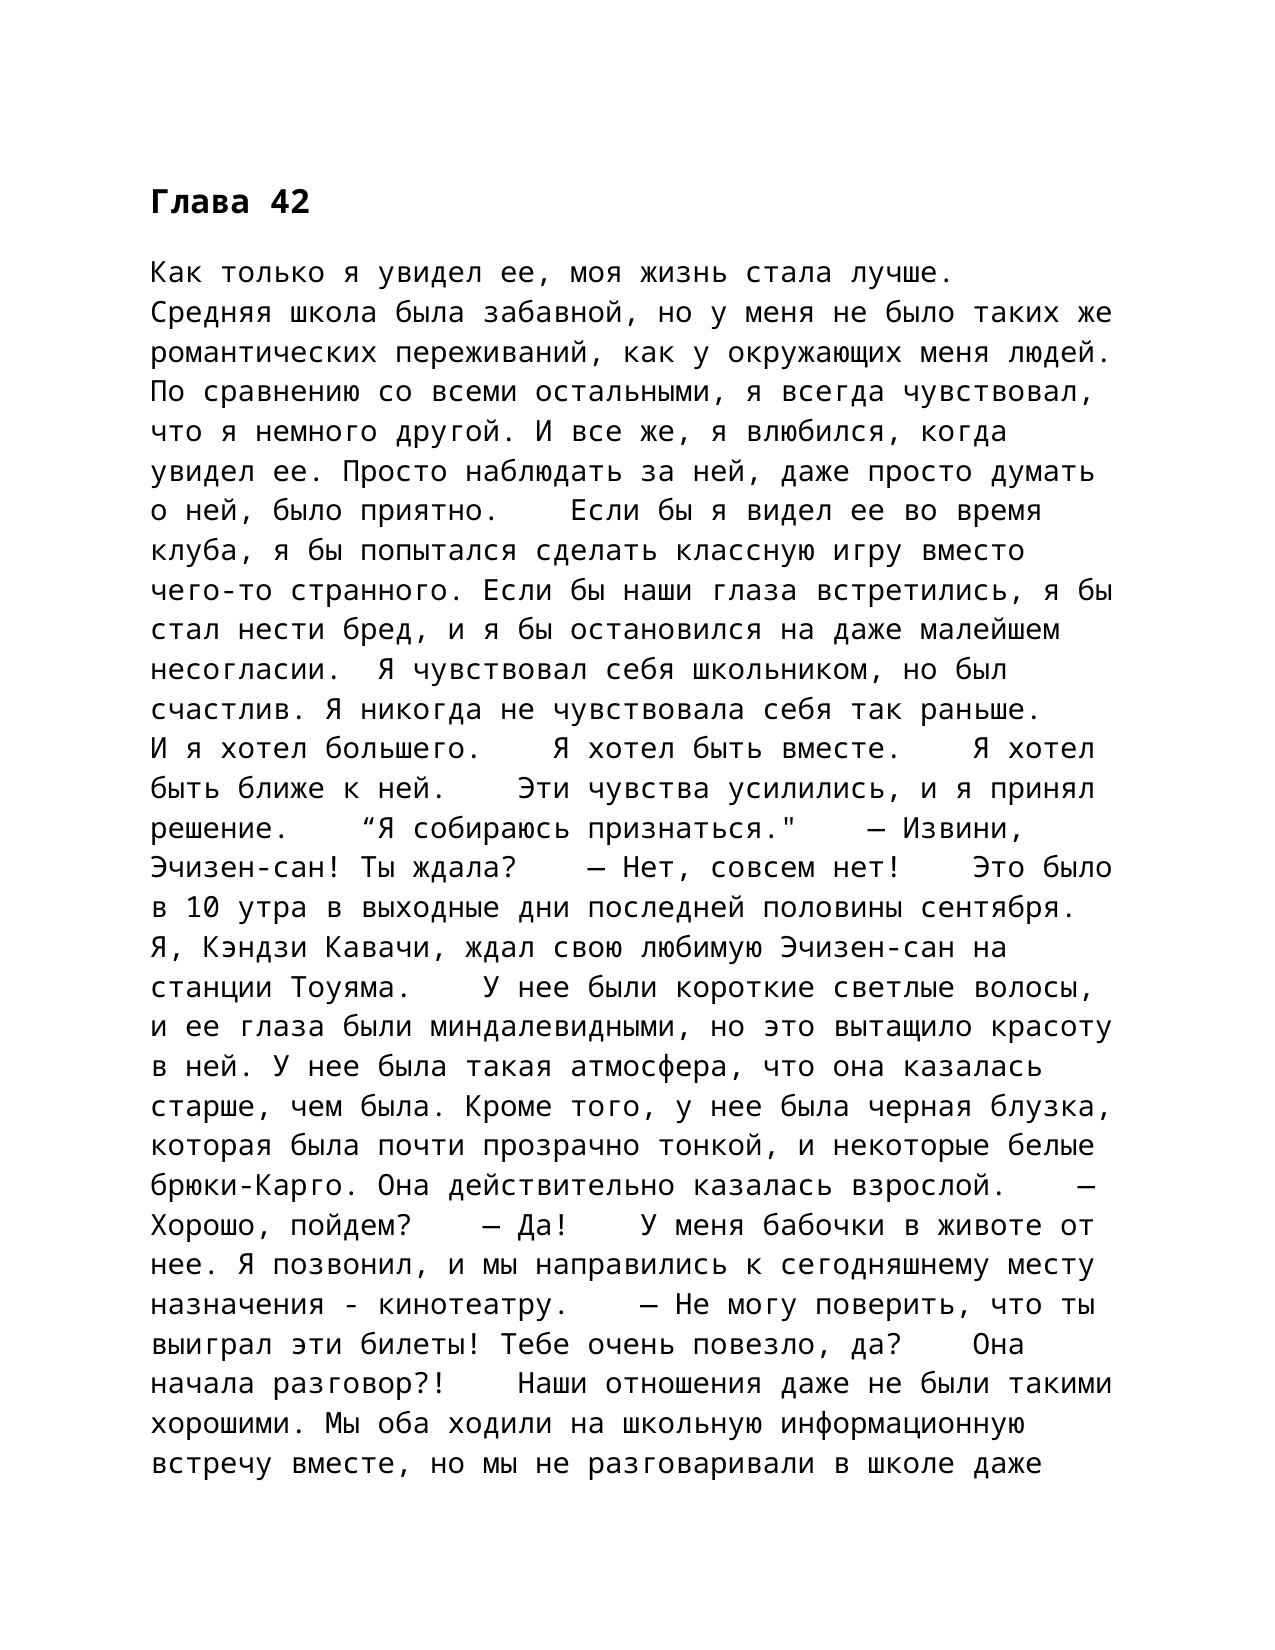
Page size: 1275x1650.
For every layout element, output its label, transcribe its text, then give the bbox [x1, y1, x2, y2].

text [150, 251, 1125, 1482]
text Глава 42 [150, 178, 1125, 223]
